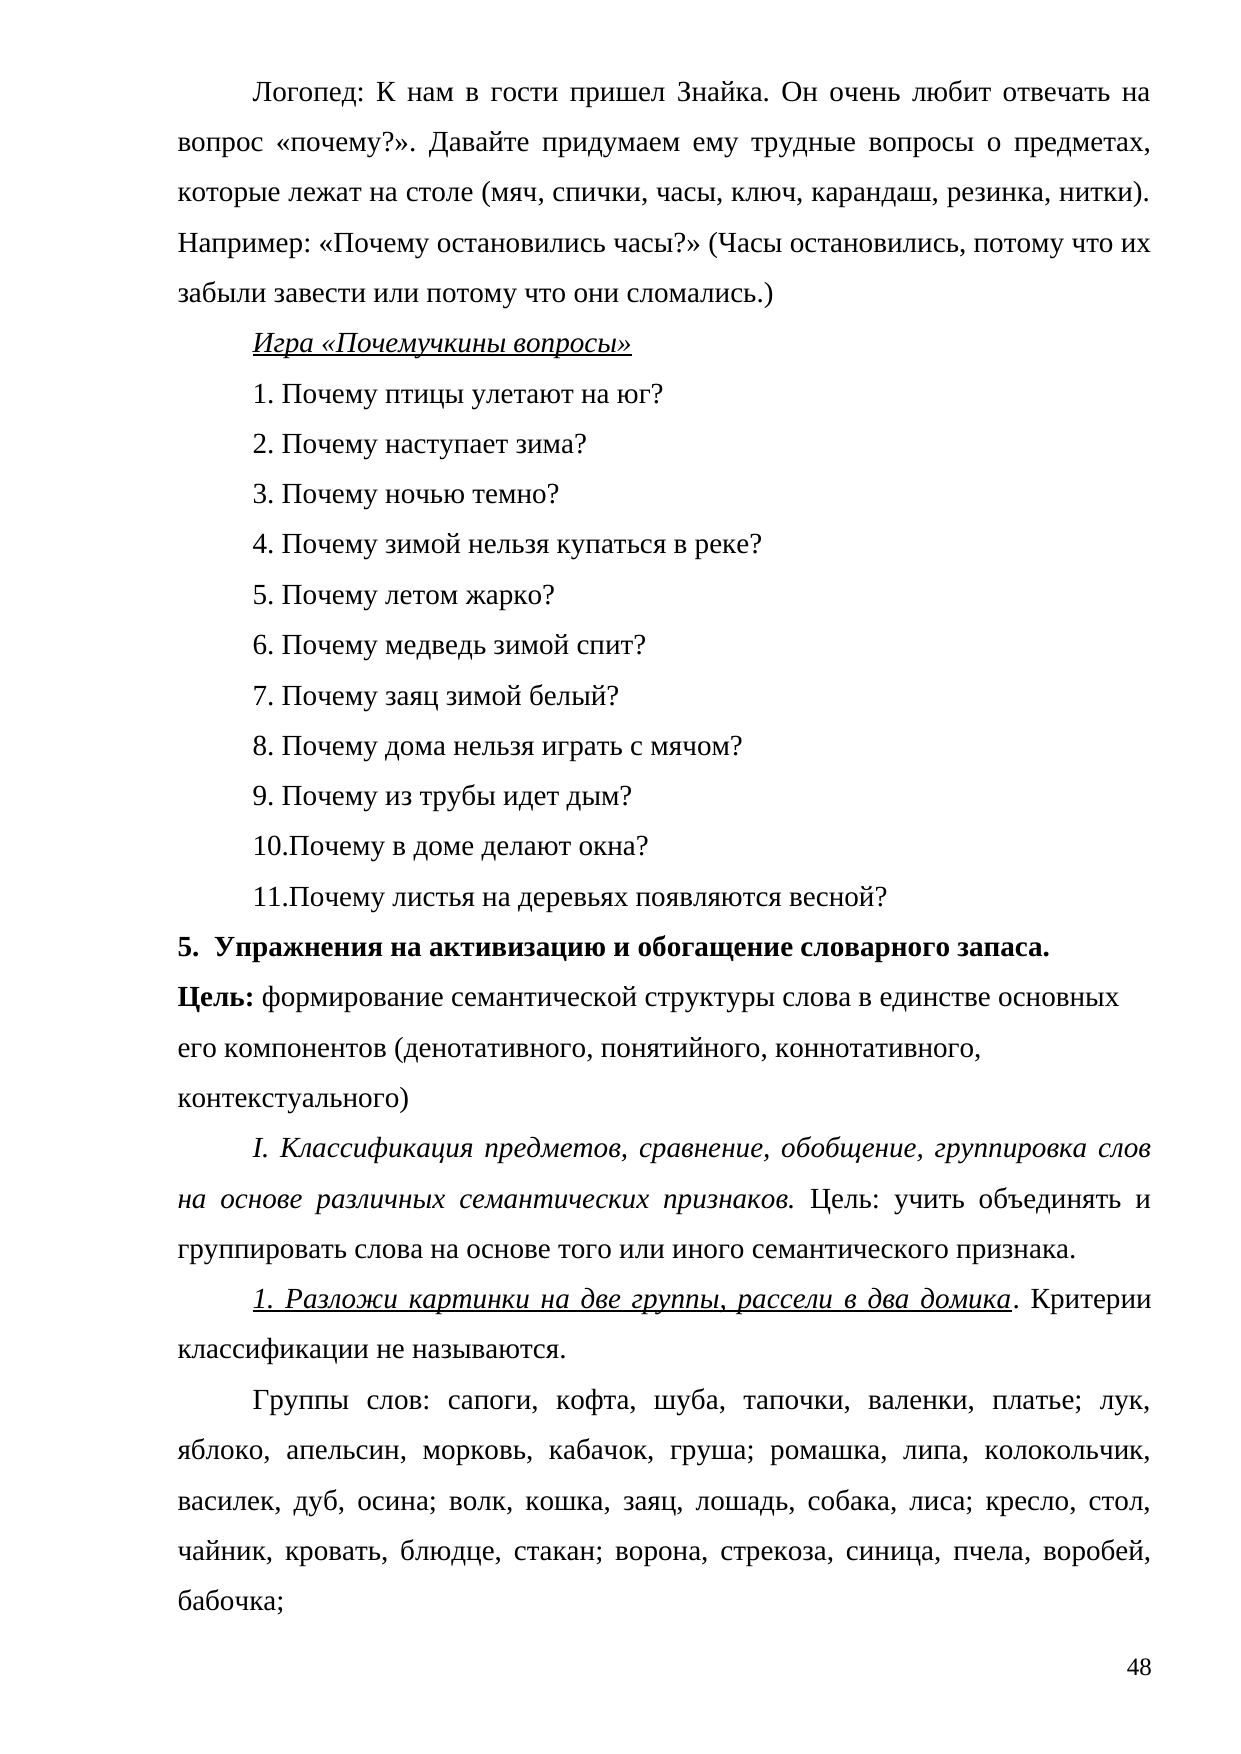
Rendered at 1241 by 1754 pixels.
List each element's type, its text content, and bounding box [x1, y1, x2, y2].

text 4. Почему зимой нельзя купаться в реке? [177, 527, 1152, 560]
text 8. Почему дома нельзя играть с мячом? [177, 728, 1152, 761]
text 5. Упражнения на активизацию и обогащение словарного запаса. [177, 929, 1152, 963]
text 1. Разложи картинки на две группы, рассели в два домика. Критерии классификации не называются. [177, 1281, 1152, 1365]
text I. Классификация предметов, сравнение, обобщение, группировка слов на основе различных семантических признаков. Цель: учить объединять и группировать слова на основе того или иного семантического признака. [177, 1130, 1152, 1264]
text Цель: формирование семантической структуры слова в единстве основных его компонентов (денотативного, понятийного, коннотативного, контекстуального) [177, 979, 1152, 1114]
text Группы слов: сапоги, кофта, шуба, тапочки, валенки, платье; лук, яблоко, апельсин, морковь, кабачок, груша; ромашка, липа, колокольчик, василек, дуб, осина; волк, кошка, заяц, лошадь, собака, лиса; кресло, стол, чайник, кровать, блюдце, стакан; ворона, стрекоза, синица, пчела, воробей, бабочка; [177, 1382, 1152, 1617]
text 1. Почему птицы улетают на юг? [177, 376, 1152, 409]
text 7. Почему заяц зимой белый? [177, 678, 1152, 711]
text 9. Почему из трубы идет дым? [177, 778, 1152, 812]
text 2. Почему наступает зима? [177, 426, 1152, 459]
text Логопед: К нам в гости пришел Знайка. Он очень любит отвечать на вопрос «почему?». Давайте придумаем ему трудные вопросы о предметах, которые лежат на столе (мяч, спички, часы, ключ, карандаш, резинка, нитки). Например: «Почему остановились часы?» (Часы остановились, потому что их забыли завести или потому что они сломались.) [177, 74, 1152, 309]
text 10.Почему в доме делают окна? [177, 828, 1152, 862]
text Игра «Почемучкины вопросы» [177, 325, 1152, 359]
text 3. Почему ночью темно? [177, 476, 1152, 510]
text 6. Почему медведь зимой спит? [177, 627, 1152, 661]
text 11.Почему листья на деревьях появляются весной? [177, 879, 1152, 912]
text 5. Почему летом жарко? [177, 577, 1152, 611]
